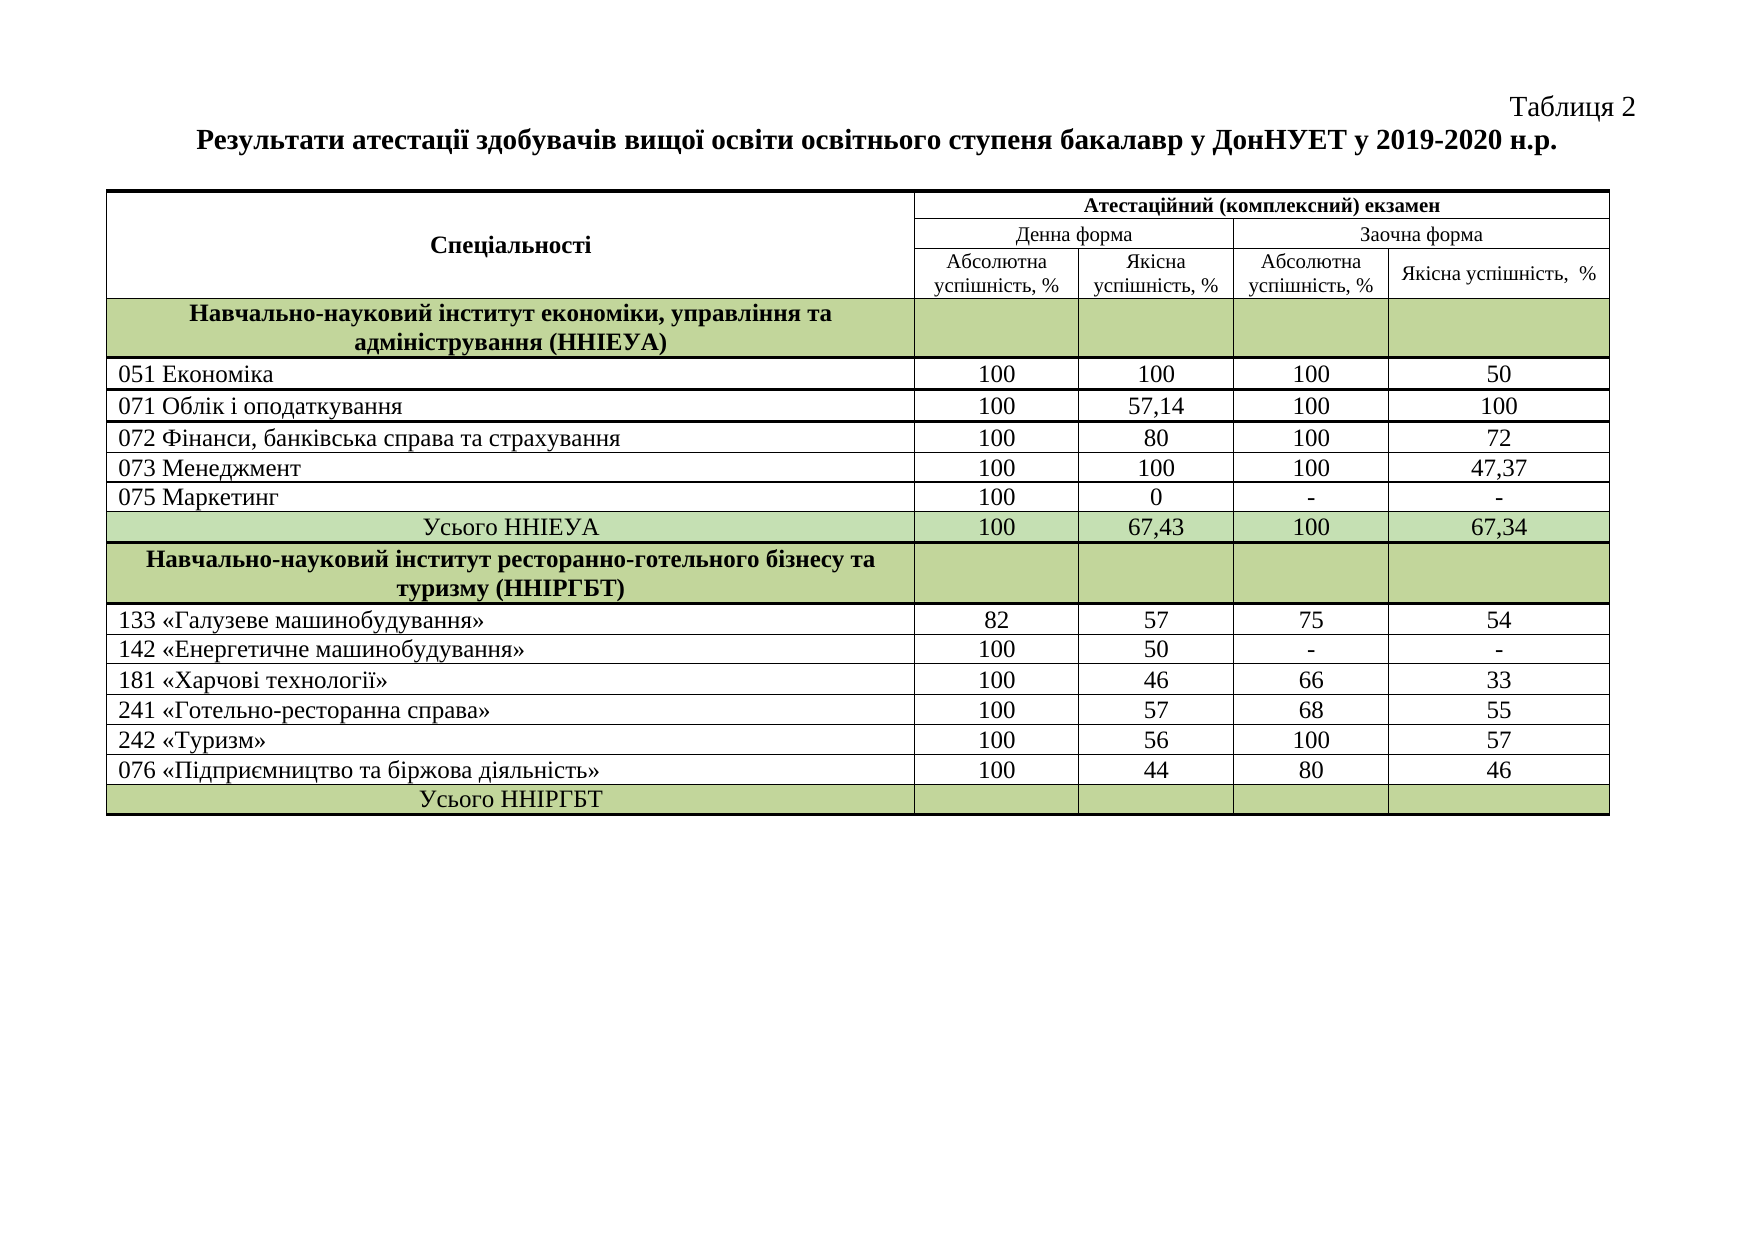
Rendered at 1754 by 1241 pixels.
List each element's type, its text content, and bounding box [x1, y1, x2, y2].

table_cell 051 Економіка [107, 359, 914, 388]
table_cell Заочна форма [1234, 219, 1609, 248]
table_cell 44 [1079, 755, 1233, 783]
table_cell 100 [1234, 725, 1388, 754]
table_cell Якісна успішність, % [1389, 249, 1609, 297]
table_cell 68 [1234, 695, 1388, 724]
table_cell 57 [1389, 725, 1609, 754]
table_cell Усього ННІЕУА [107, 512, 914, 541]
table_cell 100 [915, 664, 1078, 694]
table_cell 100 [1079, 453, 1233, 481]
table_cell 55 [1389, 695, 1609, 724]
table_cell - [1389, 483, 1609, 511]
table_cell [1079, 785, 1233, 813]
table_cell 100 [915, 695, 1078, 724]
table_cell [1079, 299, 1233, 356]
table_cell - [1389, 635, 1609, 663]
table_cell 100 [1234, 359, 1388, 388]
table_cell 100 [1389, 391, 1609, 420]
table_cell Денна форма [915, 219, 1233, 248]
table_cell Навчально-науковий інститут економіки, управління та адміністрування (ННІЕУА) [107, 299, 914, 356]
table_cell 100 [915, 725, 1078, 754]
table_cell 100 [1079, 359, 1233, 388]
table_cell 100 [915, 423, 1078, 452]
table_cell 75 [1234, 605, 1388, 633]
table_cell 67,34 [1389, 512, 1609, 541]
text Результати атестації здобувачів вищої освіти освітнього ступеня бакалавр у ДонНУЕТ у 2019-2020 н.р. [118, 122, 1636, 156]
table_cell 100 [1234, 423, 1388, 452]
table_cell 67,43 [1079, 512, 1233, 541]
table_cell 100 [1234, 453, 1388, 481]
text Таблиця 2 [118, 89, 1636, 122]
table_cell 72 [1389, 423, 1609, 452]
table_cell 100 [1234, 512, 1388, 541]
table_cell 072 Фінанси, банківська справа та страхування [107, 423, 914, 452]
table_cell [1079, 544, 1233, 602]
table_cell [1234, 299, 1388, 356]
table_cell 66 [1234, 664, 1388, 694]
table_cell 57,14 [1079, 391, 1233, 420]
table_cell 46 [1079, 664, 1233, 694]
table_cell 47,37 [1389, 453, 1609, 481]
table_cell 46 [1389, 755, 1609, 783]
table_cell 071 Облік і оподаткування [107, 391, 914, 420]
table_cell 54 [1389, 605, 1609, 633]
table_cell 142 «Енергетичне машинобудування» [107, 635, 914, 663]
table_cell 181 «Харчові технології» [107, 664, 914, 694]
table_cell [1389, 299, 1609, 356]
table_cell [1389, 544, 1609, 602]
table_cell [1234, 785, 1388, 813]
table_cell 100 [915, 512, 1078, 541]
table_cell 242 «Туризм» [107, 725, 914, 754]
table_cell 82 [915, 605, 1078, 633]
table_header Атестаційний (комплексний) екзамен [915, 193, 1609, 218]
table_cell 50 [1079, 635, 1233, 663]
table_cell Якісна успішність, % [1079, 249, 1233, 297]
table_cell Абсолютна успішність, % [1234, 249, 1388, 297]
table_cell 57 [1079, 695, 1233, 724]
table_cell Абсолютна успішність, % [915, 249, 1078, 297]
table_cell [1234, 544, 1388, 602]
table_cell 100 [915, 755, 1078, 783]
table_cell 100 [915, 453, 1078, 481]
table_cell 0 [1079, 483, 1233, 511]
table_cell 241 «Готельно-ресторанна справа» [107, 695, 914, 724]
table_cell [915, 785, 1078, 813]
table_cell 133 «Галузеве машинобудування» [107, 605, 914, 633]
table_cell [915, 299, 1078, 356]
table_cell Усього ННІРГБТ [107, 785, 914, 813]
table_cell [1389, 785, 1609, 813]
table_cell 100 [915, 391, 1078, 420]
table_cell 100 [915, 359, 1078, 388]
table_cell 50 [1389, 359, 1609, 388]
table_cell 80 [1234, 755, 1388, 783]
table_cell Навчально-науковий інститут ресторанно-готельного бізнесу та туризму (ННІРГБТ) [107, 544, 914, 602]
table_cell - [1234, 483, 1388, 511]
table_cell 075 Маркетинг [107, 483, 914, 511]
table_cell 073 Менеджмент [107, 453, 914, 481]
table_cell - [1234, 635, 1388, 663]
table_cell 100 [915, 635, 1078, 663]
table_cell 100 [915, 483, 1078, 511]
table_cell 33 [1389, 664, 1609, 694]
table_cell 076 «Підприємництво та біржова діяльність» [107, 755, 914, 783]
table_cell 80 [1079, 423, 1233, 452]
table_cell [915, 544, 1078, 602]
table_cell 100 [1234, 391, 1388, 420]
table_header Спеціальності [107, 193, 914, 297]
table_cell 57 [1079, 605, 1233, 633]
table_cell 56 [1079, 725, 1233, 754]
